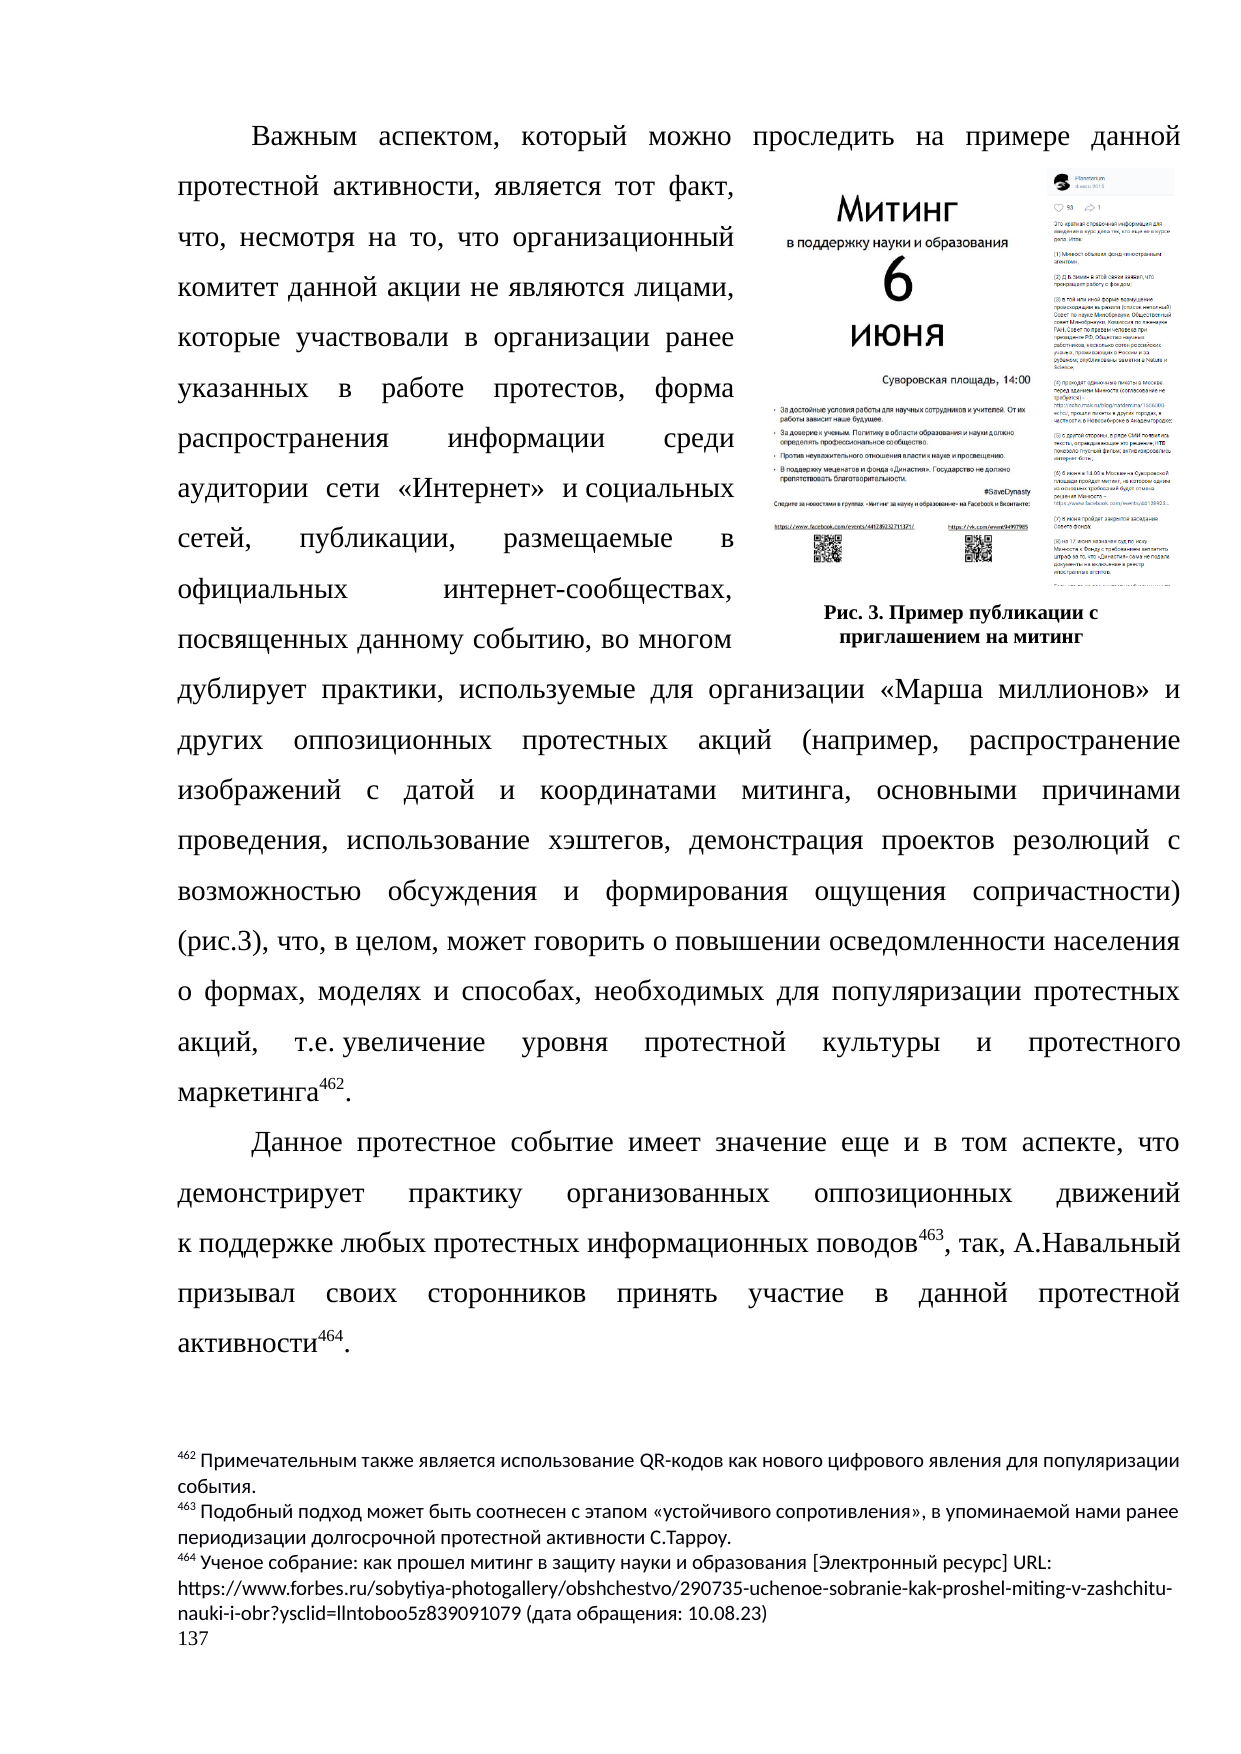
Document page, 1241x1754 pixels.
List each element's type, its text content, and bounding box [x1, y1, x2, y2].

text Важным аспектом, который можно проследить на примере данной протестной активности, является тот факт, что, несмотря на то, что организационный комитет данной акции не являются лицами, которые участвовали в организации ранее указанных в работе протестов, форма распространения информации среди аудитории сети «Интернет» и социальных сетей, публикации, размещаемые в официальных интернет-сообществах, посвященных данному событию, во многом дублирует практики, используемые для организации «Марша миллионов» и других оппозиционных протестных акций (например, распространение изображений с датой и координатами митинга, основными причинами проведения, использование хэштегов, демонстрация проектов резолюций с возможностью обсуждения и формирования ощущения сопричастности) (рис.3), что, в целом, может говорить о повышении осведомленности населения о формах, моделях и способах, необходимых для популяризации протестных акций, т.е. увеличение уровня протестной культуры и протестного маркетинга. [177, 118, 1181, 1108]
text Данное протестное событие имеет значение еще и в том аспекте, что демонстрирует практику организованных оппозиционных движений к поддержке любых протестных информационных поводов, так, А.Навальный призывал своих сторонников принять участие в данной протестной активности. [177, 1124, 1181, 1359]
picture [752, 168, 1174, 584]
